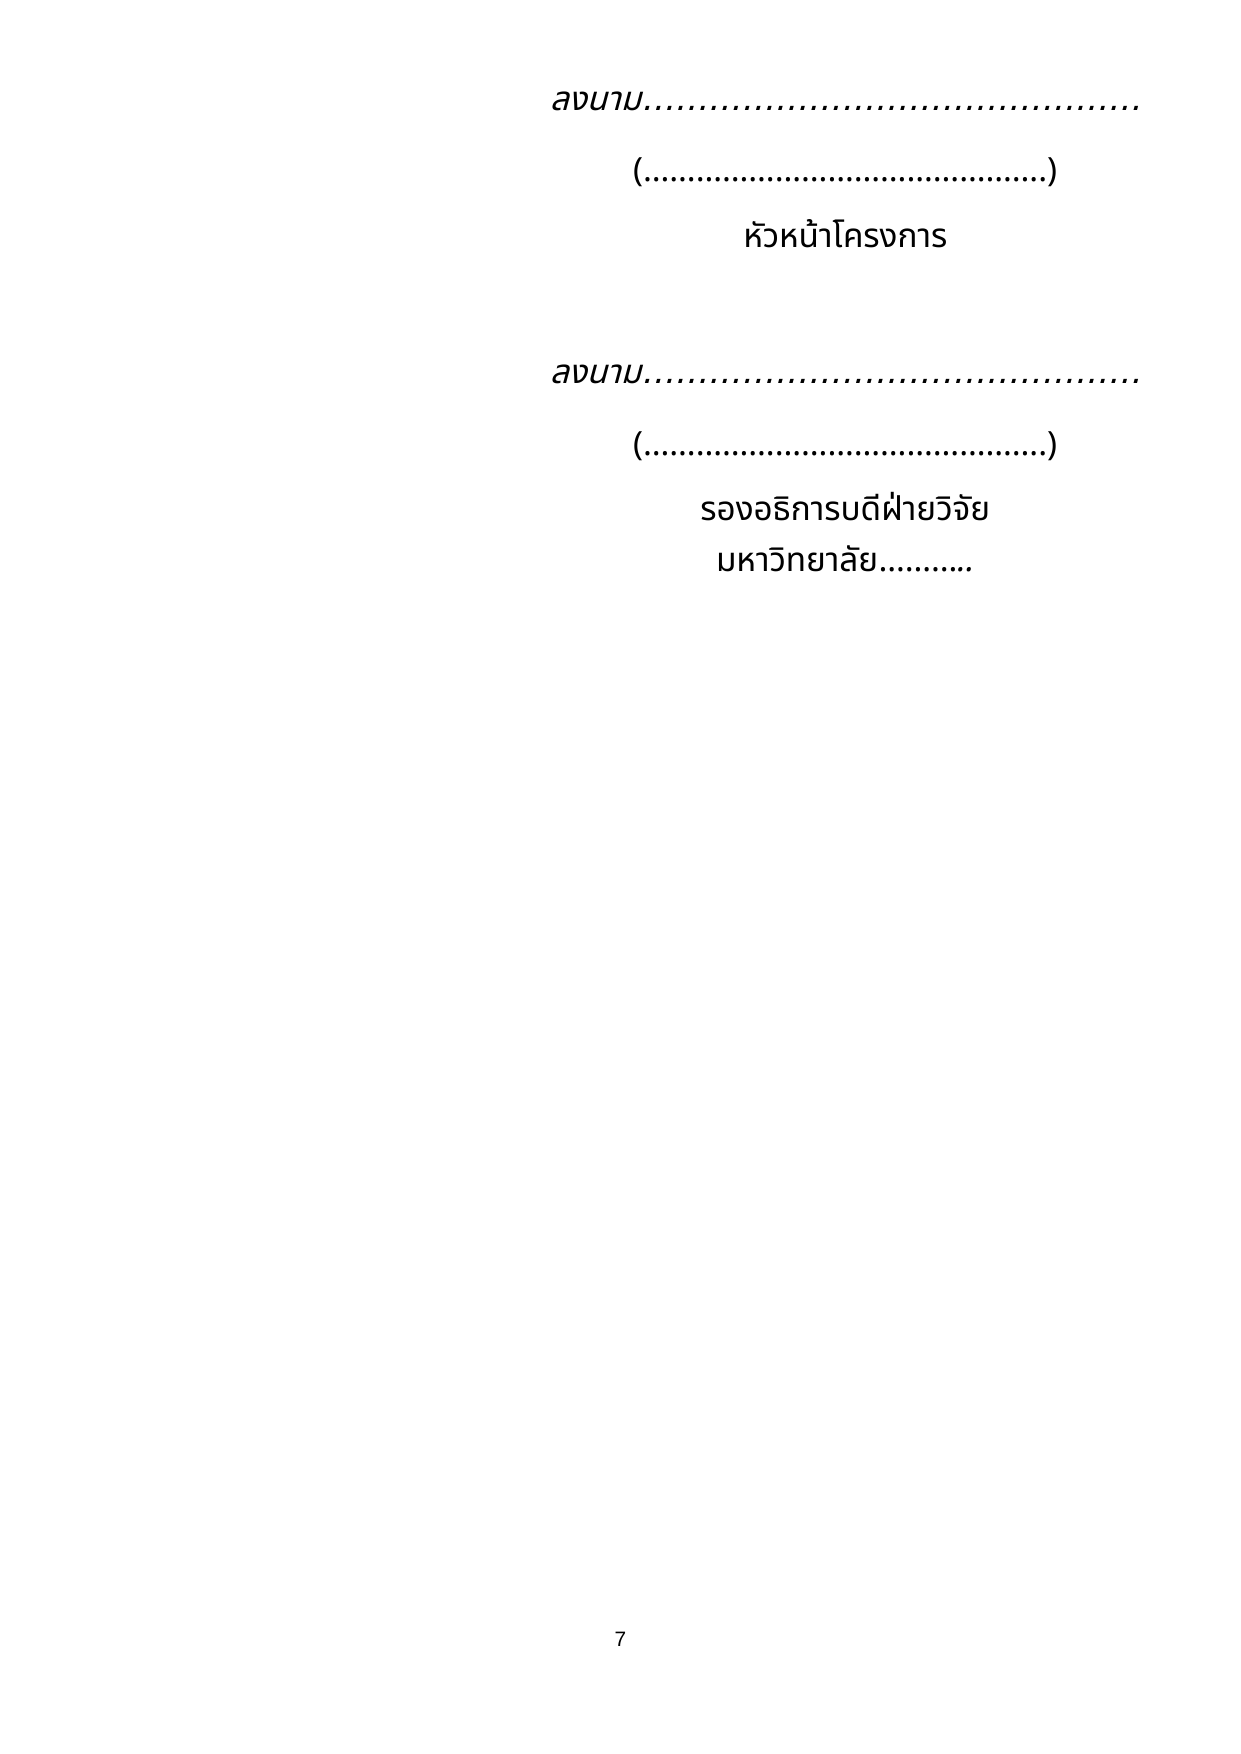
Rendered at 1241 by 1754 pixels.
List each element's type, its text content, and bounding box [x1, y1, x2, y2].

text ลงนาม……………………………………… [525, 348, 1165, 399]
text รองอธิการบดีฝ่ายวิจัย [525, 485, 1165, 535]
text หัวหน้าโครงการ [525, 212, 1165, 262]
text ลงนาม……………………………………… [525, 75, 1165, 125]
text มหาวิทยาลัย……….. [525, 535, 1165, 586]
text (……………………………………….) [525, 419, 1165, 465]
text (……………………………………….) [525, 146, 1165, 191]
